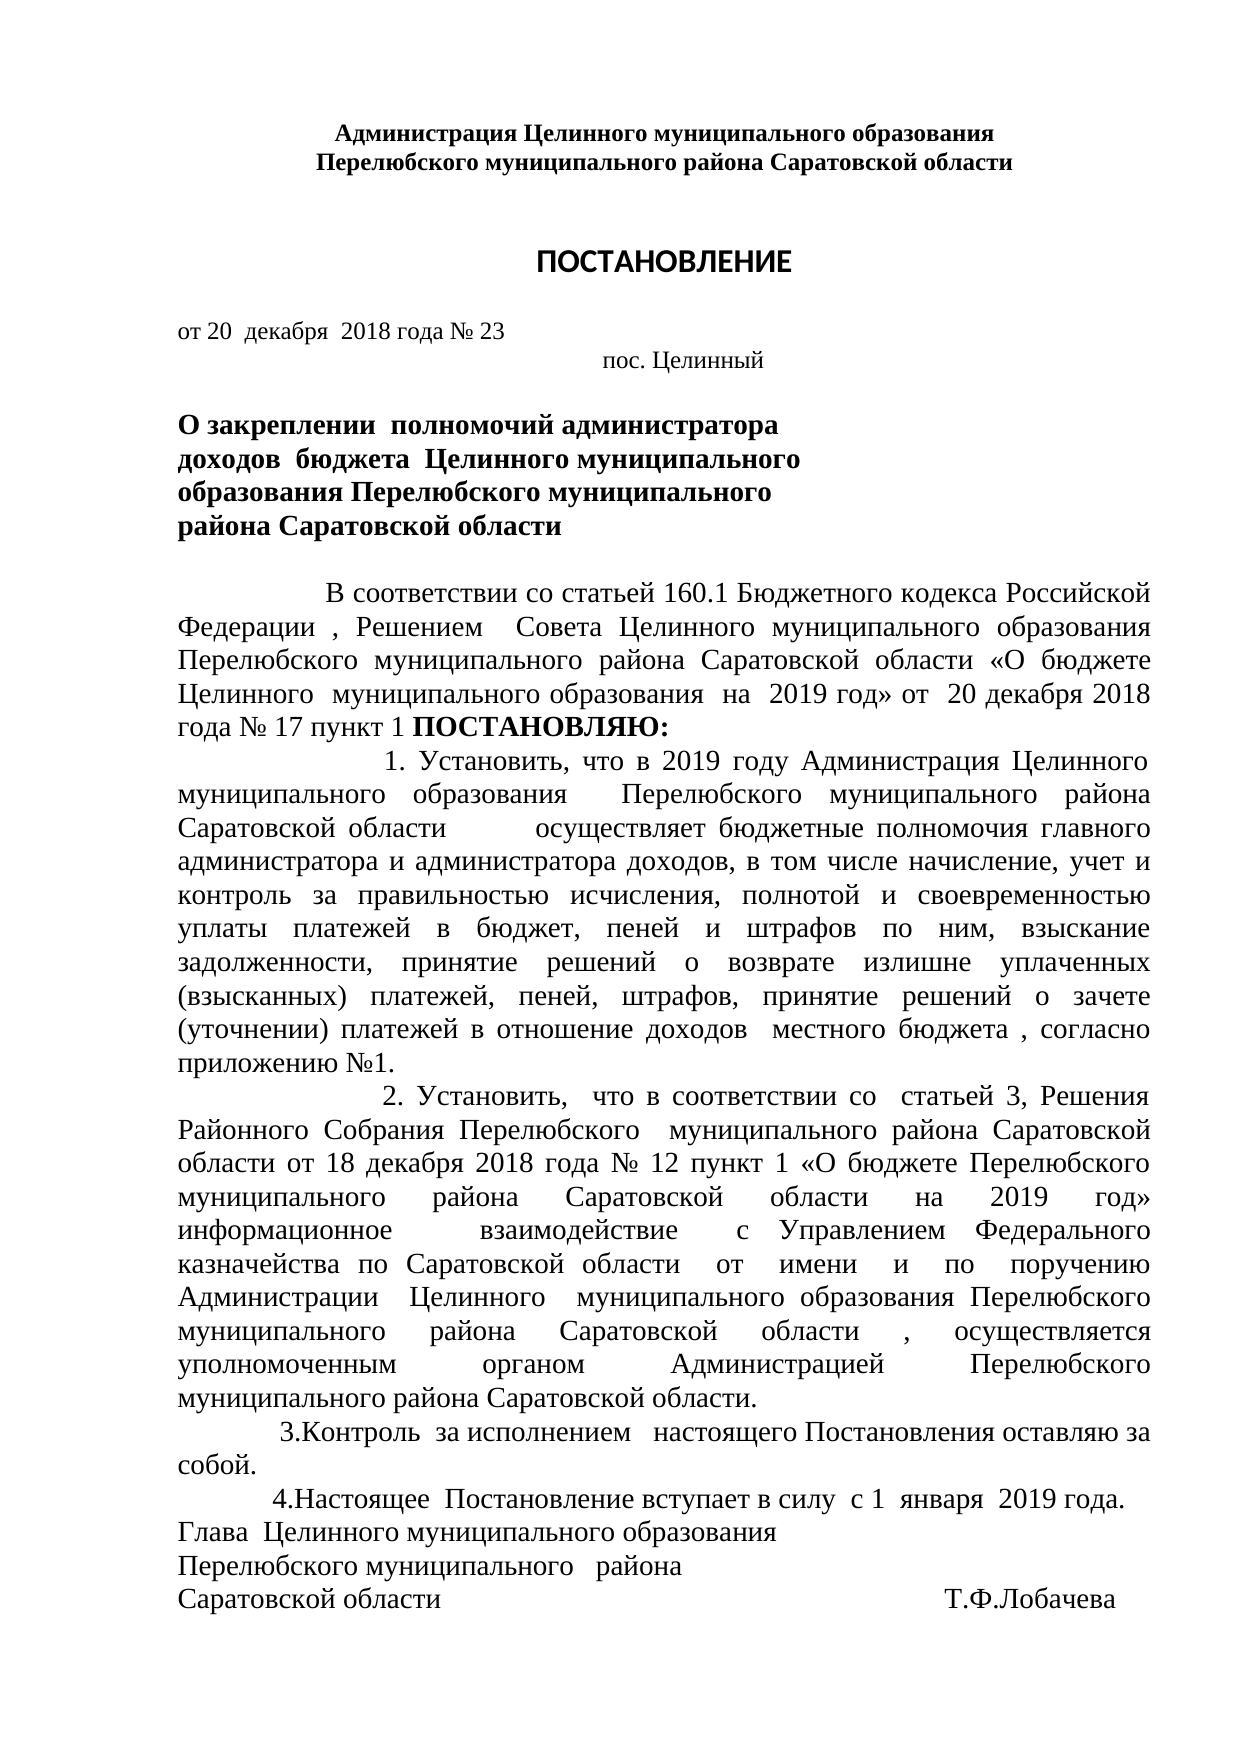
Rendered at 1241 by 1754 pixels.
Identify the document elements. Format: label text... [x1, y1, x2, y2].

text 3.Контроль за исполнением настоящего Постановления оставляю за собой. [177, 1414, 1152, 1481]
text от 20 декабря 2018 года № 23 [177, 316, 1152, 345]
text Саратовской области Т.Ф.Лобачева [177, 1581, 1152, 1615]
text Перелюбского муниципального района Саратовской области [177, 147, 1152, 176]
text доходов бюджета Целинного муниципального [177, 441, 1152, 474]
text В соответствии со статьей 160.1 Бюджетного кодекса Российской Федерации , Решением Совета Целинного муниципального образования Перелюбского муниципального района Саратовской области «О бюджете Целинного муниципального образования на 2019 год» от 20 декабря 2018 года № 17 пункт 1 ПОСТАНОВЛЯЮ: [177, 575, 1152, 743]
text ПОСТАНОВЛЕНИЕ [177, 240, 1152, 281]
text 2. Установить, что в соответствии со статьей 3, Решения Районного Собрания Перелюбского муниципального района Саратовской области от 18 декабря 2018 года № 12 пункт 1 «О бюджете Перелюбского муниципального района Саратовской области на 2019 год» информационное взаимодействие с Управлением Федерального казначейства по Саратовской области от имени и по поручению Администрации Целинного муниципального образования Перелюбского муниципального района Саратовской области , осуществляется уполномоченным органом Администрацией Перелюбского муниципального района Саратовской области. [177, 1078, 1152, 1414]
text Администрация Целинного муниципального образования [177, 118, 1152, 147]
text О закреплении полномочий администратора [177, 407, 1152, 441]
text 1. Установить, что в 2019 году Администрация Целинного муниципального образования Перелюбского муниципального района Саратовской области осуществляет бюджетные полномочия главного администратора и администратора доходов, в том числе начисление, учет и контроль за правильностью исчисления, полнотой и своевременностью уплаты платежей в бюджет, пеней и штрафов по ним, взыскание задолженности, принятие решений о возврате излишне уплаченных (взысканных) платежей, пеней, штрафов, принятие решений о зачете (уточнении) платежей в отношение доходов местного бюджета , согласно приложению №1. [177, 743, 1152, 1078]
text 4.Настоящее Постановление вступает в силу с 1 января 2019 года. [177, 1481, 1152, 1514]
text образования Перелюбского муниципального [177, 474, 1152, 508]
text пос. Целинный [177, 345, 1152, 374]
text района Саратовской области [177, 508, 1152, 542]
text Глава Целинного муниципального образования [177, 1514, 1152, 1548]
text Перелюбского муниципального района [177, 1548, 1152, 1581]
